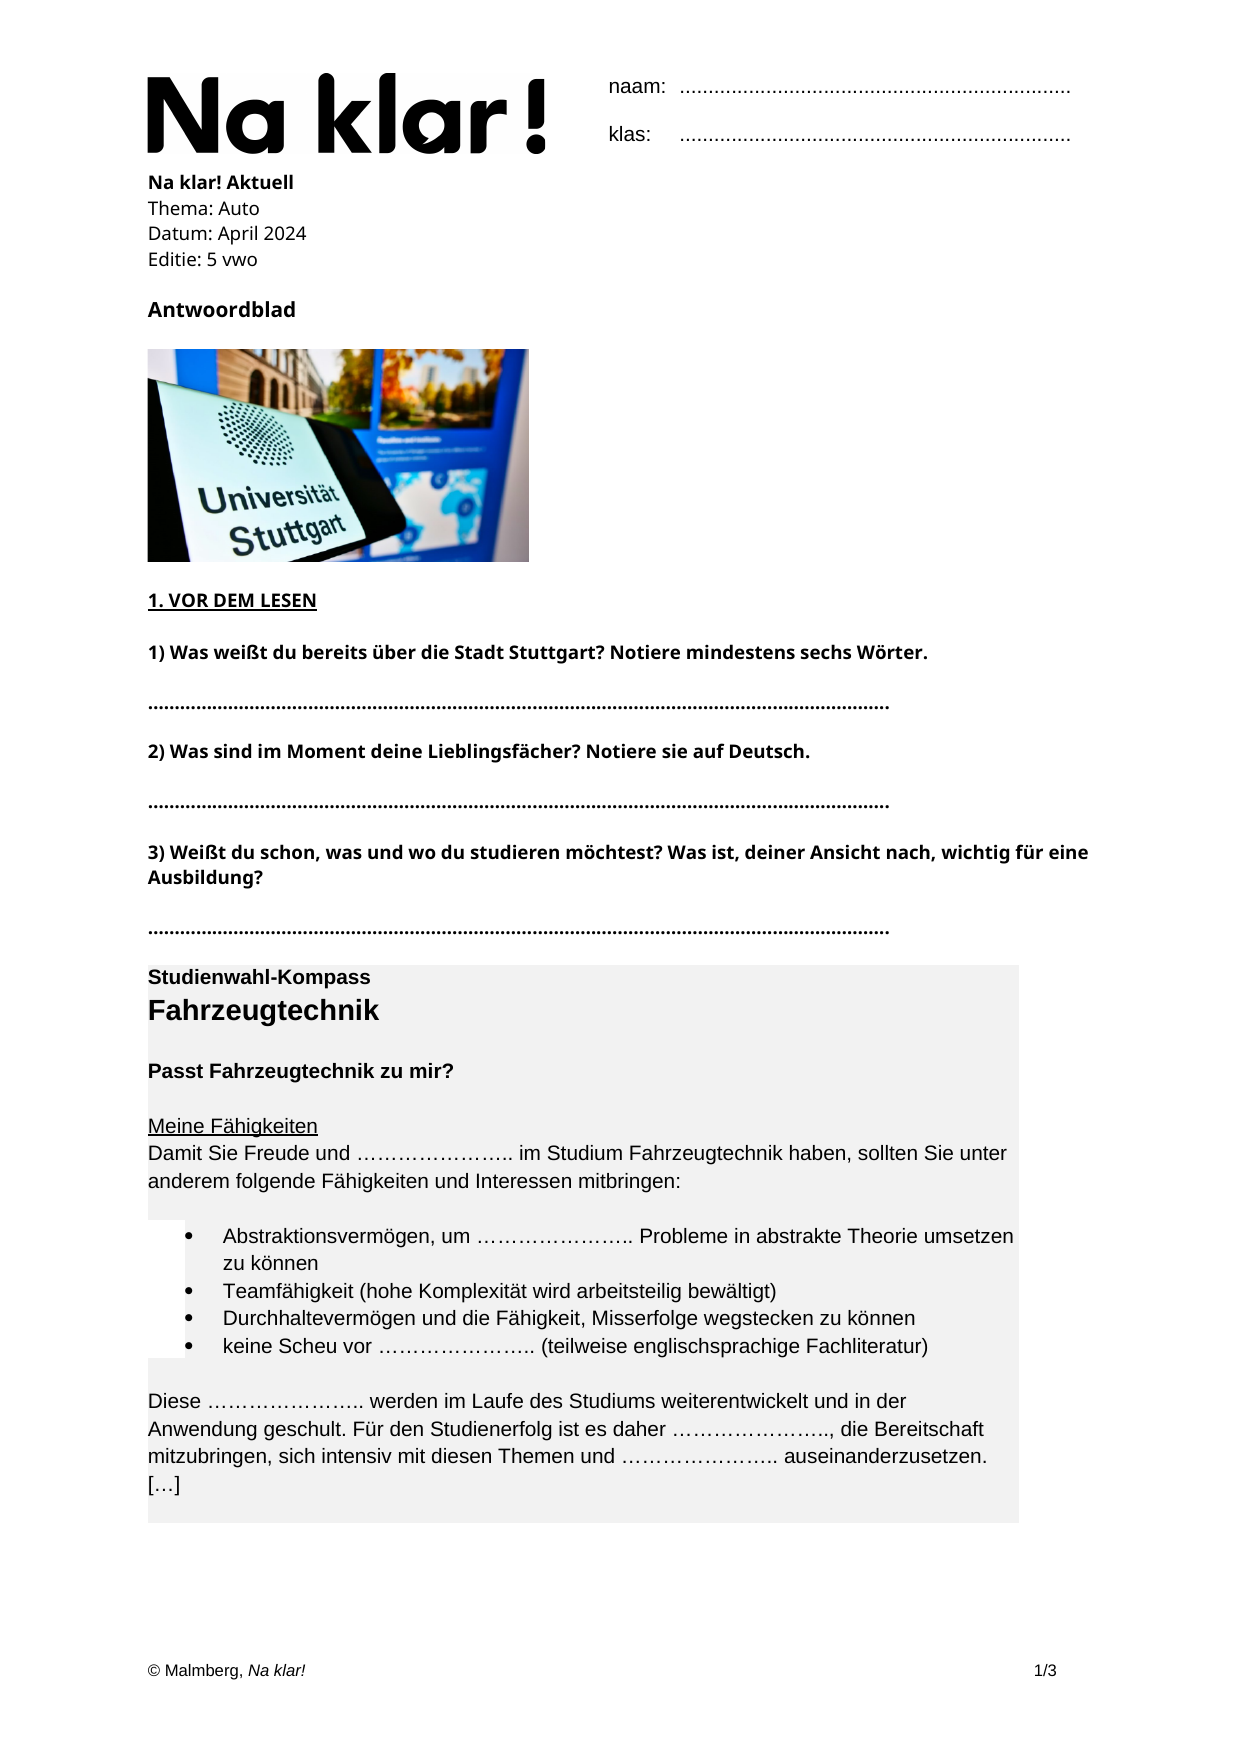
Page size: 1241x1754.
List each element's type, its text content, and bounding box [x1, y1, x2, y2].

text 1. Vor dem lesen [148, 588, 1093, 639]
text 2) Was sind im Moment deine Lieblingsfächer? Notiere sie auf Deutsch. [148, 738, 1093, 764]
picture [147, 73, 546, 154]
text 1) Was weißt du bereits über die Stadt Stuttgart? Notiere mindestens sechs Wörter. [148, 639, 1093, 665]
text Passt Fahrzeugtechnik zu mir? [148, 1058, 1019, 1082]
text Fahrzeugtechnik [148, 992, 1019, 1026]
list Teamfähigkeit (hohe Komplexität wird arbeitsteilig bewältigt) [185, 1279, 1019, 1303]
text Meine Fähigkeiten [148, 1113, 1019, 1137]
text […] [148, 1471, 1019, 1495]
text Diese ………………….. werden im Laufe des Studiums weiterentwickelt und in der Anwendung geschult. Für den Studienerfolg ist es daher ………………….., die Bereitschaft mitzubringen, sich intensiv mit diesen Themen und ………………….. auseinanderzusetzen. [148, 1389, 1019, 1468]
text Damit Sie Freude und ………………….. im Studium Fahrzeugtechnik haben, sollten Sie unter anderem folgende Fähigkeiten und Interessen mitbringen: [148, 1141, 1019, 1192]
picture [147, 349, 529, 562]
text …………………………………………………………………………………………………………………………. [148, 914, 1093, 939]
text 3) Weißt du schon, was und wo du studieren möchtest? Was ist, deiner Ansicht nach, wichtig für eine Ausbildung? [148, 839, 1093, 890]
text …………………………………………………………………………………………………………………………. [148, 788, 1093, 813]
text …………………………………………………………………………………………………………………………. [148, 689, 1093, 714]
list Durchhaltevermögen und die Fähigkeit, Misserfolge wegstecken zu können [185, 1306, 1019, 1330]
text Antwoordblad [148, 296, 1093, 324]
list Abstraktionsvermögen, um ………………….. Probleme in abstrakte Theorie umsetzen zu können [185, 1223, 1019, 1275]
text Studienwahl-Kompass [148, 965, 1019, 989]
list keine Scheu vor ………………….. (teilweise englischsprachige Fachliteratur) [185, 1334, 1019, 1358]
